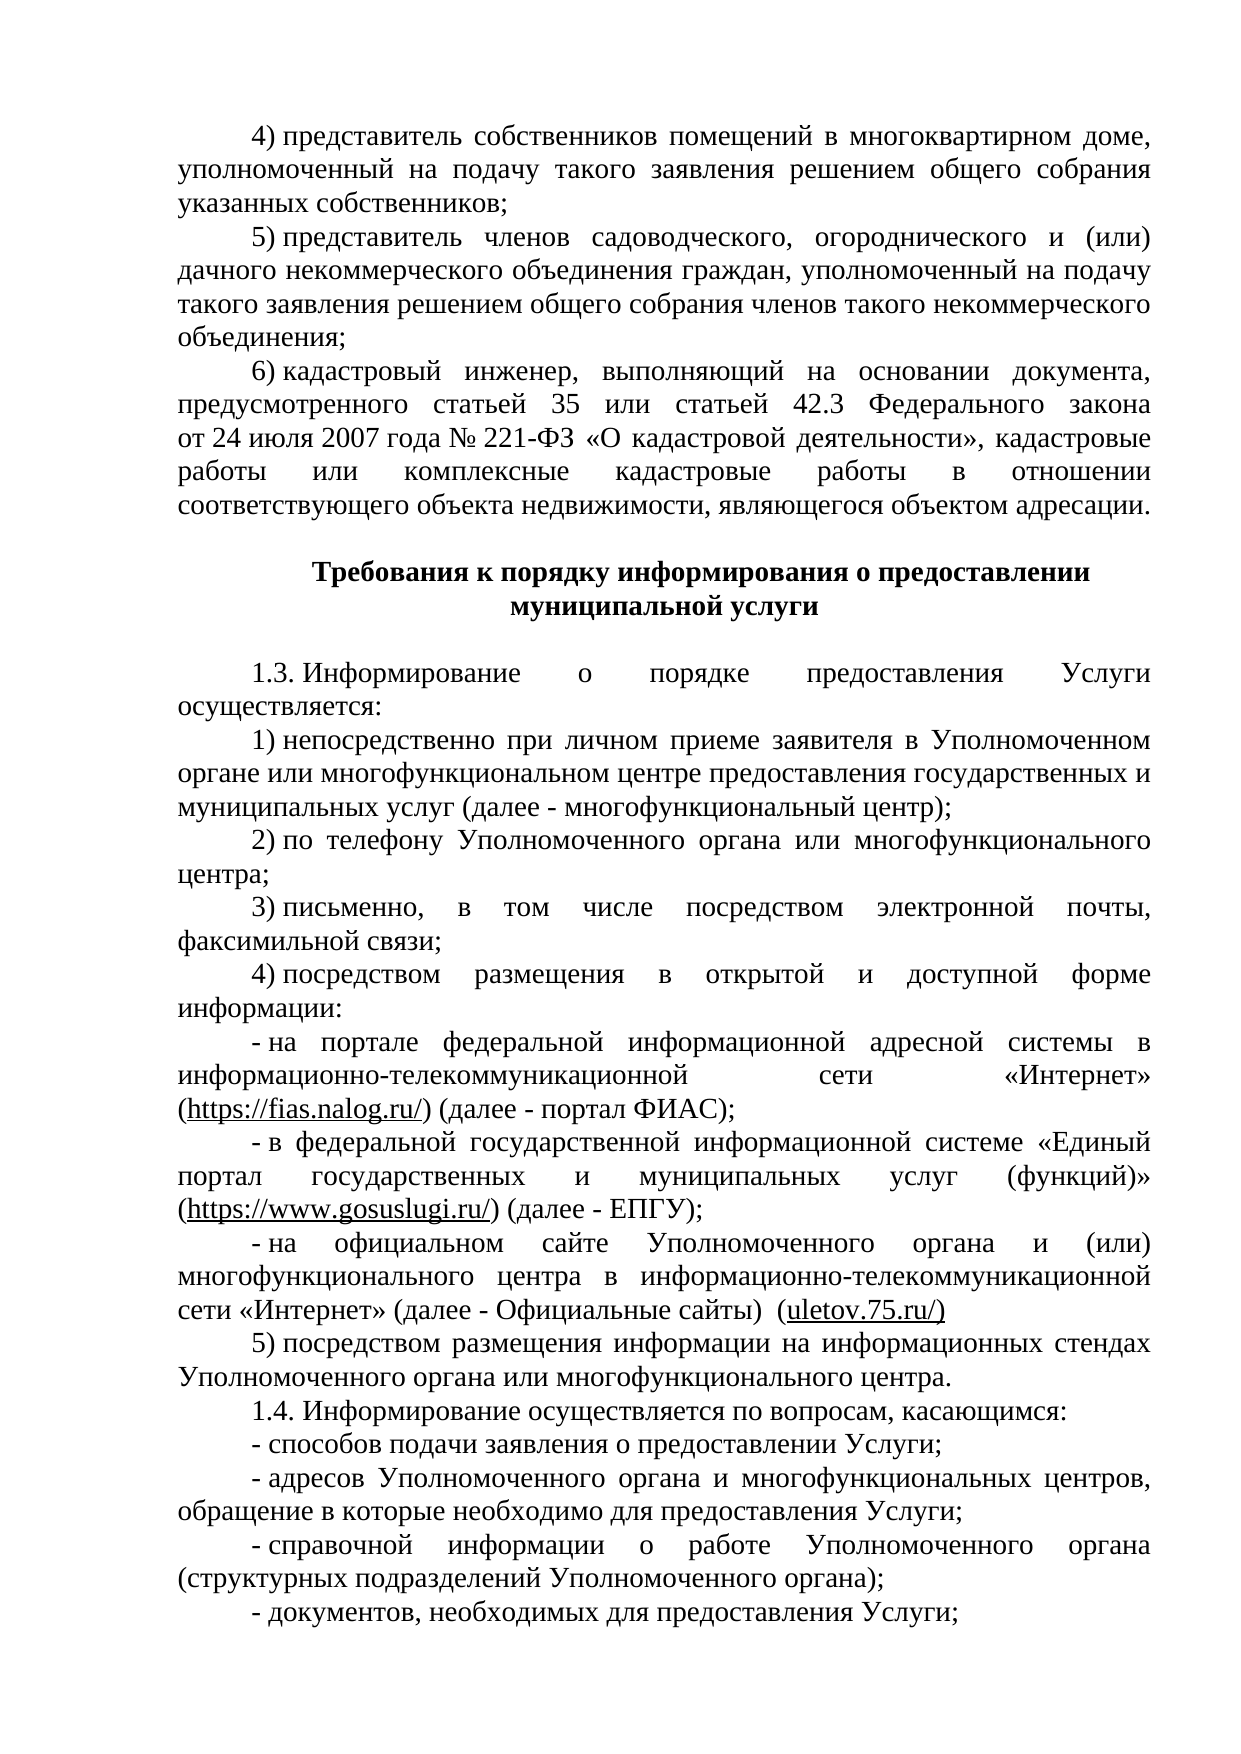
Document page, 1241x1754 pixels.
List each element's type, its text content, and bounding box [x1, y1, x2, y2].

text - на портале федеральной информационной адресной системы в информационно-телекоммуникационной сети «Интернет» (https://fias.nalog.ru/) (далее - портал ФИАС); [177, 1024, 1152, 1124]
text Требования к порядку информирования о предоставлении муниципальной услуги [177, 554, 1152, 621]
text - документов, необходимых для предоставления Услуги; [177, 1594, 1152, 1627]
text 1.4. Информирование осуществляется по вопросам, касающимся: [177, 1393, 1152, 1426]
text 4) посредством размещения в открытой и доступной форме информации: [177, 957, 1152, 1024]
text - справочной информации о работе Уполномоченного органа (структурных подразделений Уполномоченного органа); [177, 1527, 1152, 1594]
text 3) письменно, в том числе посредством электронной почты, факсимильной связи; [177, 889, 1152, 957]
text 4) представитель собственников помещений в многоквартирном доме, уполномоченный на подачу такого заявления решением общего собрания указанных собственников; [177, 118, 1152, 219]
text - способов подачи заявления о предоставлении Услуги; [177, 1426, 1152, 1460]
text - в федеральной государственной информационной системе «Единый портал государственных и муниципальных услуг (функций)» (https://www.gosuslugi.ru/) (далее - ЕПГУ); [177, 1124, 1152, 1225]
text 1) непосредственно при личном приеме заявителя в Уполномоченном органе или многофункциональном центре предоставления государственных и муниципальных услуг (далее - многофункциональный центр); [177, 722, 1152, 822]
text 6) кадастровый инженер, выполняющий на основании документа, предусмотренного статьей 35 или статьей 42.3 Федерального закона от 24 июля 2007 года № 221-ФЗ «О кадастровой деятельности», кадастровые работы или комплексные кадастровые работы в отношении соответствующего объекта недвижимости, являющегося объектом адресации. [177, 353, 1152, 521]
text 5) представитель членов садоводческого, огороднического и (или) дачного некоммерческого объединения граждан, уполномоченный на подачу такого заявления решением общего собрания членов такого некоммерческого объединения; [177, 219, 1152, 353]
text 2) по телефону Уполномоченного органа или многофункционального центра; [177, 822, 1152, 889]
text - на официальном сайте Уполномоченного органа и (или) многофункционального центра в информационно-телекоммуникационной сети «Интернет» (далее - Официальные сайты) (uletov.75.ru/) [177, 1225, 1152, 1326]
text 1.3. Информирование о порядке предоставления Услуги осуществляется: [177, 655, 1152, 722]
text - адресов Уполномоченного органа и многофункциональных центров, обращение в которые необходимо для предоставления Услуги; [177, 1460, 1152, 1527]
text 5) посредством размещения информации на информационных стендах Уполномоченного органа или многофункционального центра. [177, 1326, 1152, 1393]
